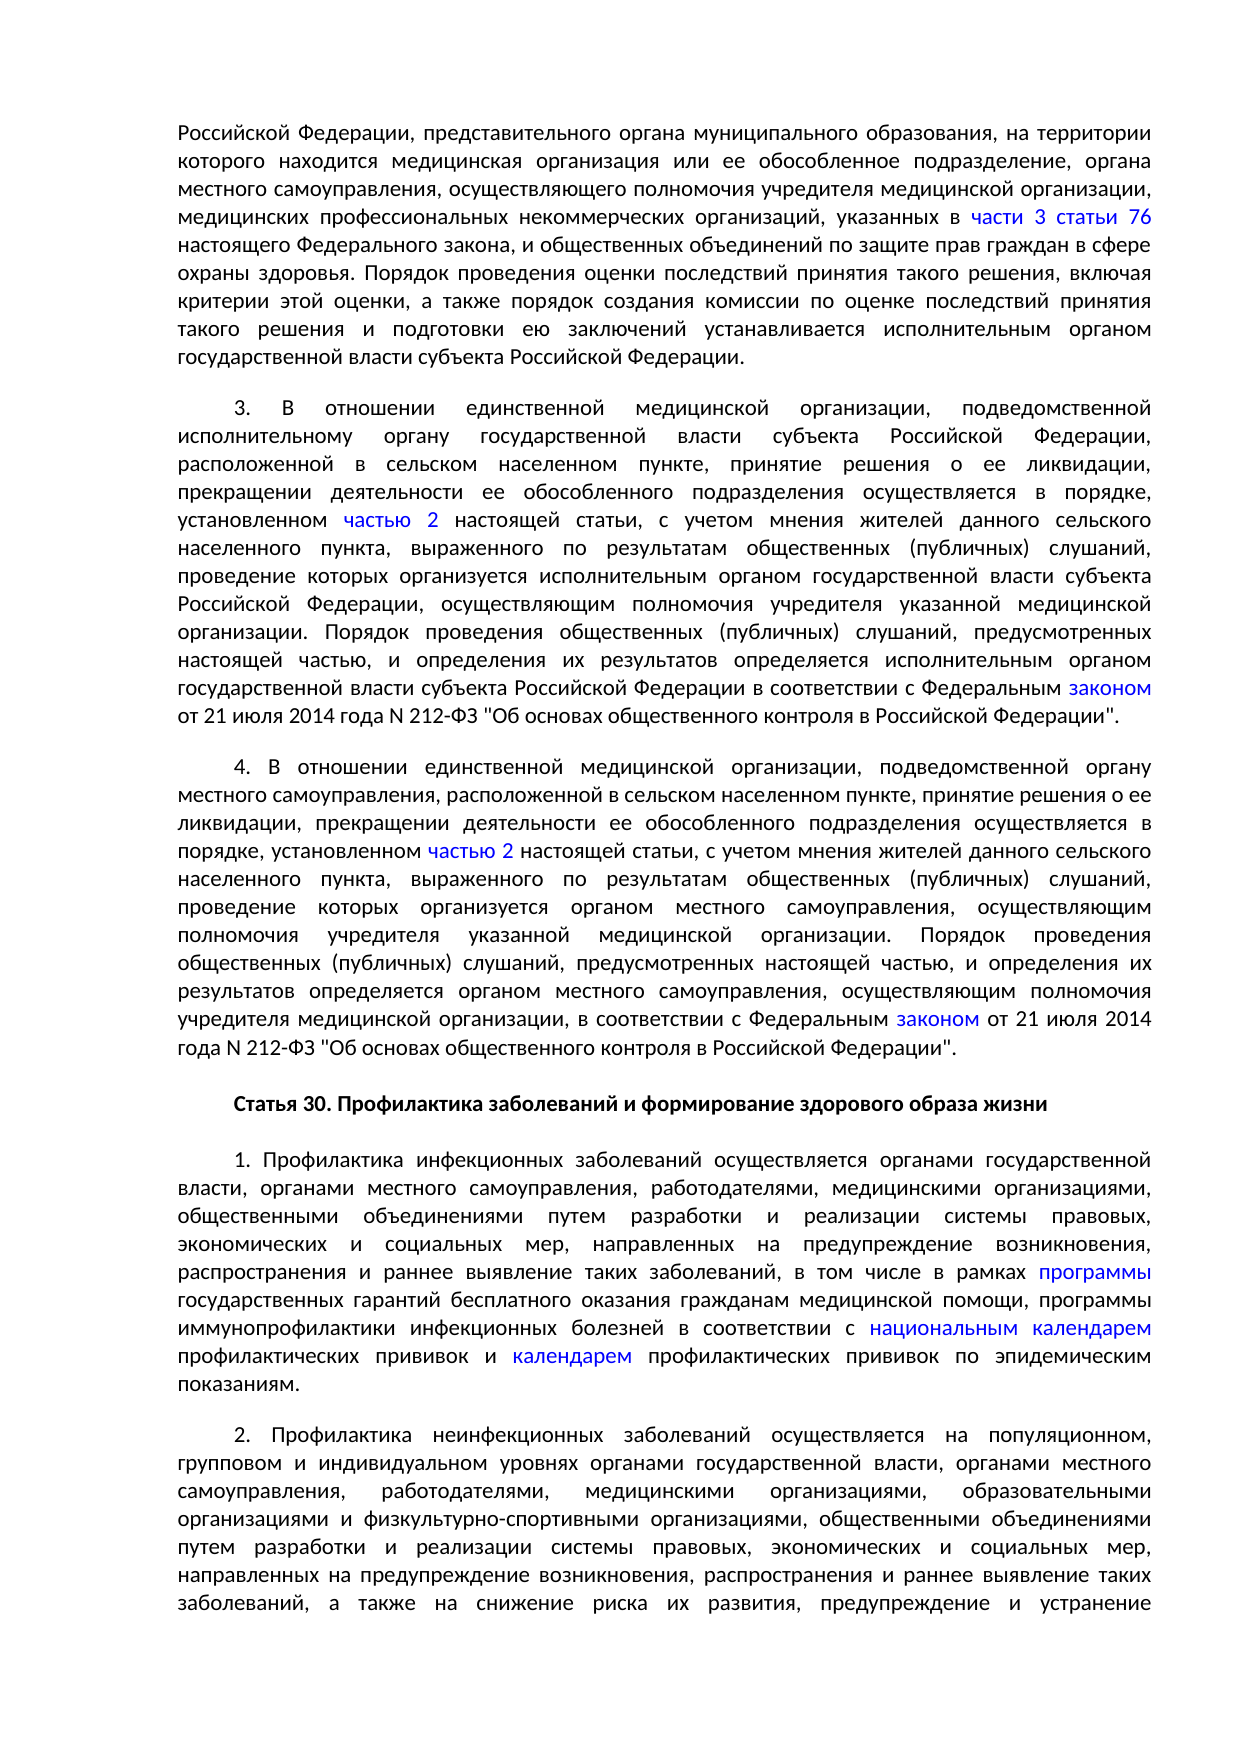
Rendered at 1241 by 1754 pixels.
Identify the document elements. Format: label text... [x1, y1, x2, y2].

title Статья 30. Профилактика заболеваний и формирование здорового образа жизни [177, 1089, 1152, 1117]
text 4. В отношении единственной медицинской организации, подведомственной органу местного самоуправления, расположенной в сельском населенном пункте, принятие решения о ее ликвидации, прекращении деятельности ее обособленного подразделения осуществляется в порядке, установленном частью 2 настоящей статьи, с учетом мнения жителей данного сельского населенного пункта, выраженного по результатам общественных (публичных) слушаний, проведение которых организуется органом местного самоуправления, осуществляющим полномочия учредителя указанной медицинской организации. Порядок проведения общественных (публичных) слушаний, предусмотренных настоящей частью, и определения их результатов определяется органом местного самоуправления, осуществляющим полномочия учредителя медицинской организации, в соответствии с Федеральным законом от 21 июля 2014 года N 212-ФЗ "Об основах общественного контроля в Российской Федерации". [177, 752, 1152, 1061]
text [177, 1420, 1152, 1616]
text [177, 118, 1152, 370]
text 1. Профилактика инфекционных заболеваний осуществляется органами государственной власти, органами местного самоуправления, работодателями, медицинскими организациями, общественными объединениями путем разработки и реализации системы правовых, экономических и социальных мер, направленных на предупреждение возникновения, распространения и раннее выявление таких заболеваний, в том числе в рамках программы государственных гарантий бесплатного оказания гражданам медицинской помощи, программы иммунопрофилактики инфекционных болезней в соответствии с национальным календарем профилактических прививок и календарем профилактических прививок по эпидемическим показаниям. [177, 1145, 1152, 1397]
text 3. В отношении единственной медицинской организации, подведомственной исполнительному органу государственной власти субъекта Российской Федерации, расположенной в сельском населенном пункте, принятие решения о ее ликвидации, прекращении деятельности ее обособленного подразделения осуществляется в порядке, установленном частью 2 настоящей статьи, с учетом мнения жителей данного сельского населенного пункта, выраженного по результатам общественных (публичных) слушаний, проведение которых организуется исполнительным органом государственной власти субъекта Российской Федерации, осуществляющим полномочия учредителя указанной медицинской организации. Порядок проведения общественных (публичных) слушаний, предусмотренных настоящей частью, и определения их результатов определяется исполнительным органом государственной власти субъекта Российской Федерации в соответствии с Федеральным законом от 21 июля 2014 года N 212-ФЗ "Об основах общественного контроля в Российской Федерации". [177, 393, 1152, 729]
